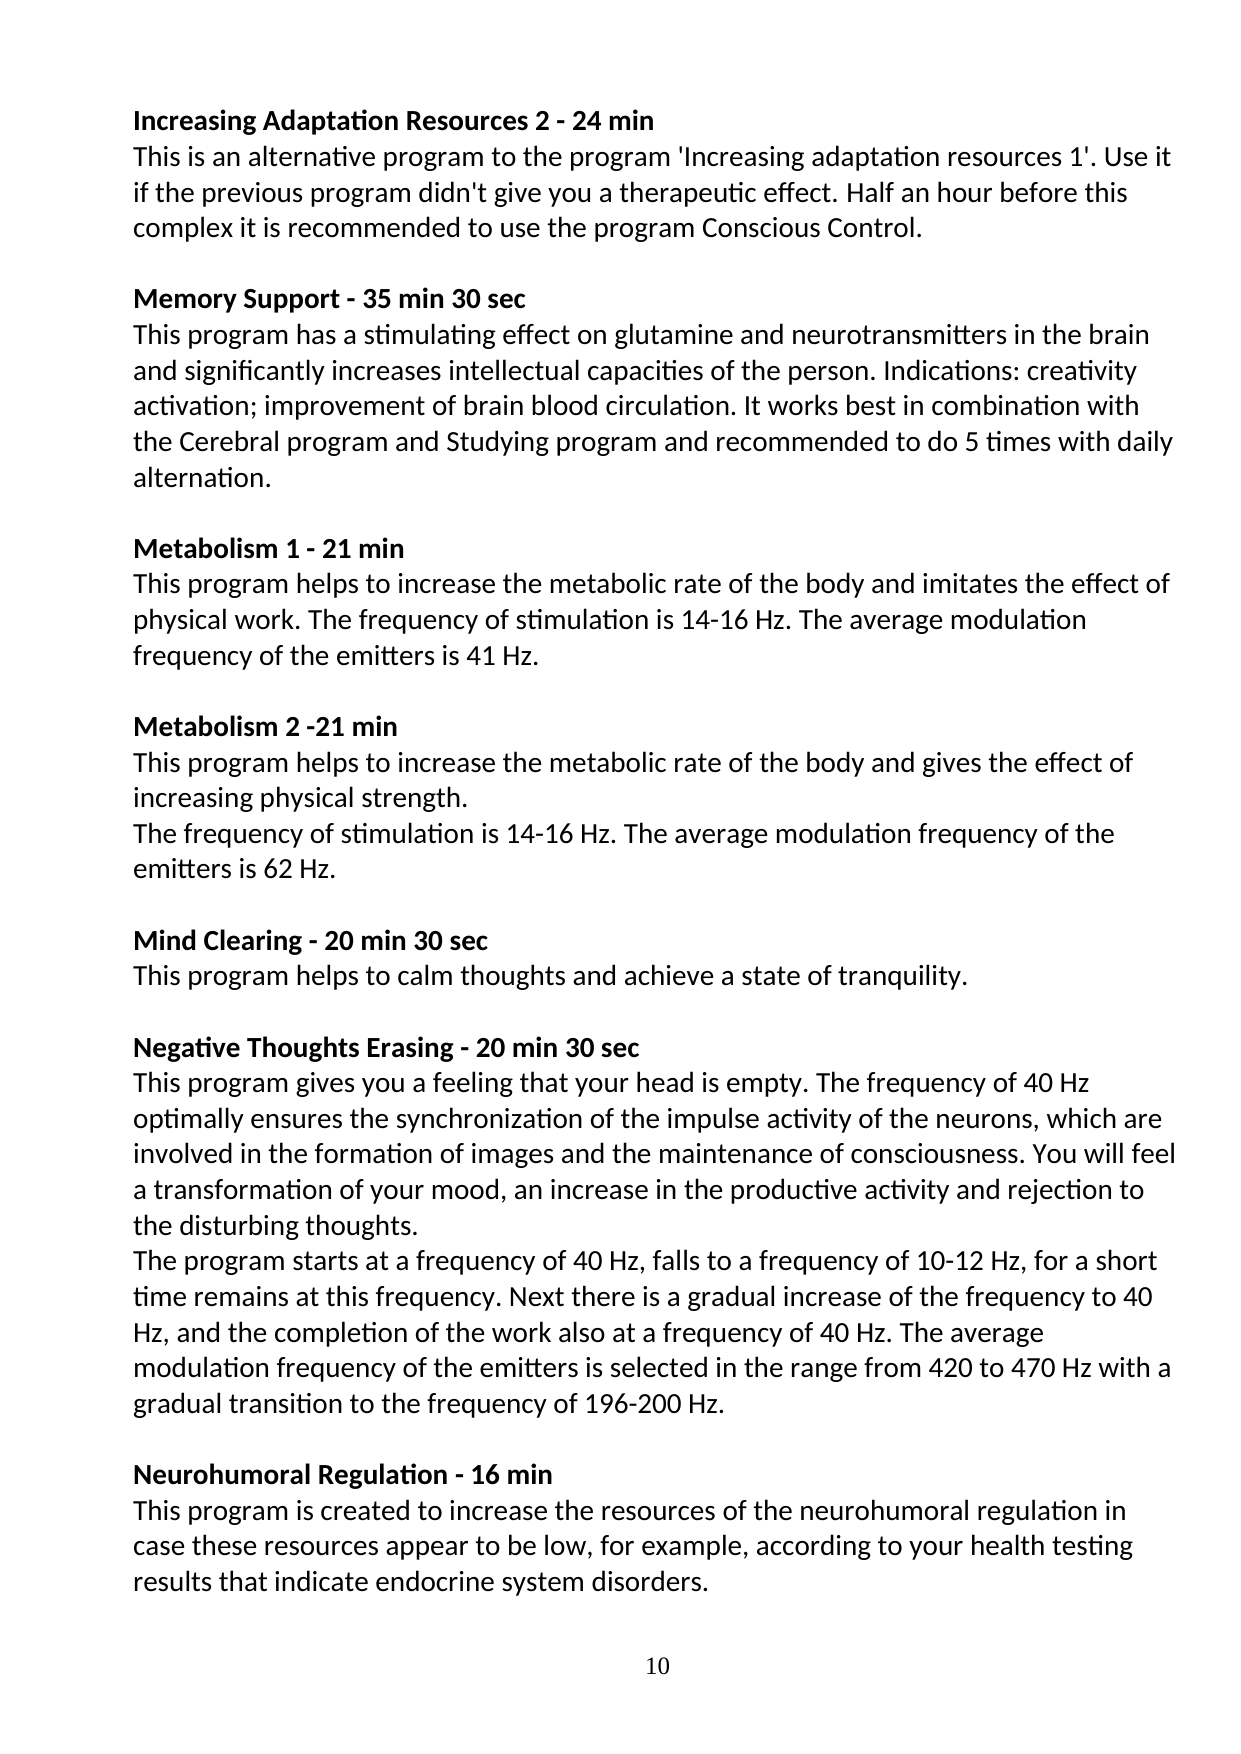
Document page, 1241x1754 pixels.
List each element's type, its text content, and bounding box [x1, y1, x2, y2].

text Neurohumoral Regulation - 16 min [133, 1456, 1182, 1492]
text The frequency of stimulation is 14-16 Hz. The average modulation frequency of the emitters is 62 Hz. [133, 815, 1182, 886]
text Negative Thoughts Erasing - 20 min 30 sec [133, 1029, 1182, 1064]
text Metabolism 2 -21 min [133, 708, 1182, 744]
text The program starts at a frequency of 40 Hz, falls to a frequency of 10-12 Hz, for a short time remains at this frequency. Next there is a gradual increase of the frequency to 40 Hz, and the completion of the work also at a frequency of 40 Hz. The average modulation frequency of the emitters is selected in the range from 420 to 470 Hz with a gradual transition to the frequency of 196-200 Hz. [133, 1242, 1182, 1421]
text Memory Support - 35 min 30 sec [133, 281, 1182, 316]
text This program has a stimulating effect on glutamine and neurotransmitters in the brain and significantly increases intellectual capacities of the person. Indications: creativity activation; improvement of brain blood circulation. It works best in combination with the Cerebral program and Studying program and recommended to do 5 times with daily alternation. [133, 316, 1182, 494]
text Increasing Adaptation Resources 2 - 24 min [133, 102, 1182, 138]
text This program helps to calm thoughts and achieve a state of tranquility. [133, 957, 1182, 993]
text This program is created to increase the resources of the neurohumoral regulation in case these resources appear to be low, for example, according to your health testing results that indicate endocrine system disorders. [133, 1492, 1182, 1599]
text This program helps to increase the metabolic rate of the body and gives the effect of increasing physical strength. [133, 744, 1182, 815]
text Mind Clearing - 20 min 30 sec [133, 922, 1182, 957]
text Metabolism 1 - 21 min [133, 530, 1182, 566]
text This is an alternative program to the program 'Increasing adaptation resources 1'. Use it if the previous program didn't give you a therapeutic effect. Half an hour before this complex it is recommended to use the program Conscious Control. [133, 138, 1182, 245]
text This program gives you a feeling that your head is empty. The frequency of 40 Hz optimally ensures the synchronization of the impulse activity of the neurons, which are involved in the formation of images and the maintenance of consciousness. You will feel a transformation of your mood, an increase in the productive activity and rejection to the disturbing thoughts. [133, 1064, 1182, 1242]
text This program helps to increase the metabolic rate of the body and imitates the effect of physical work. The frequency of stimulation is 14-16 Hz. The average modulation frequency of the emitters is 41 Hz. [133, 566, 1182, 672]
